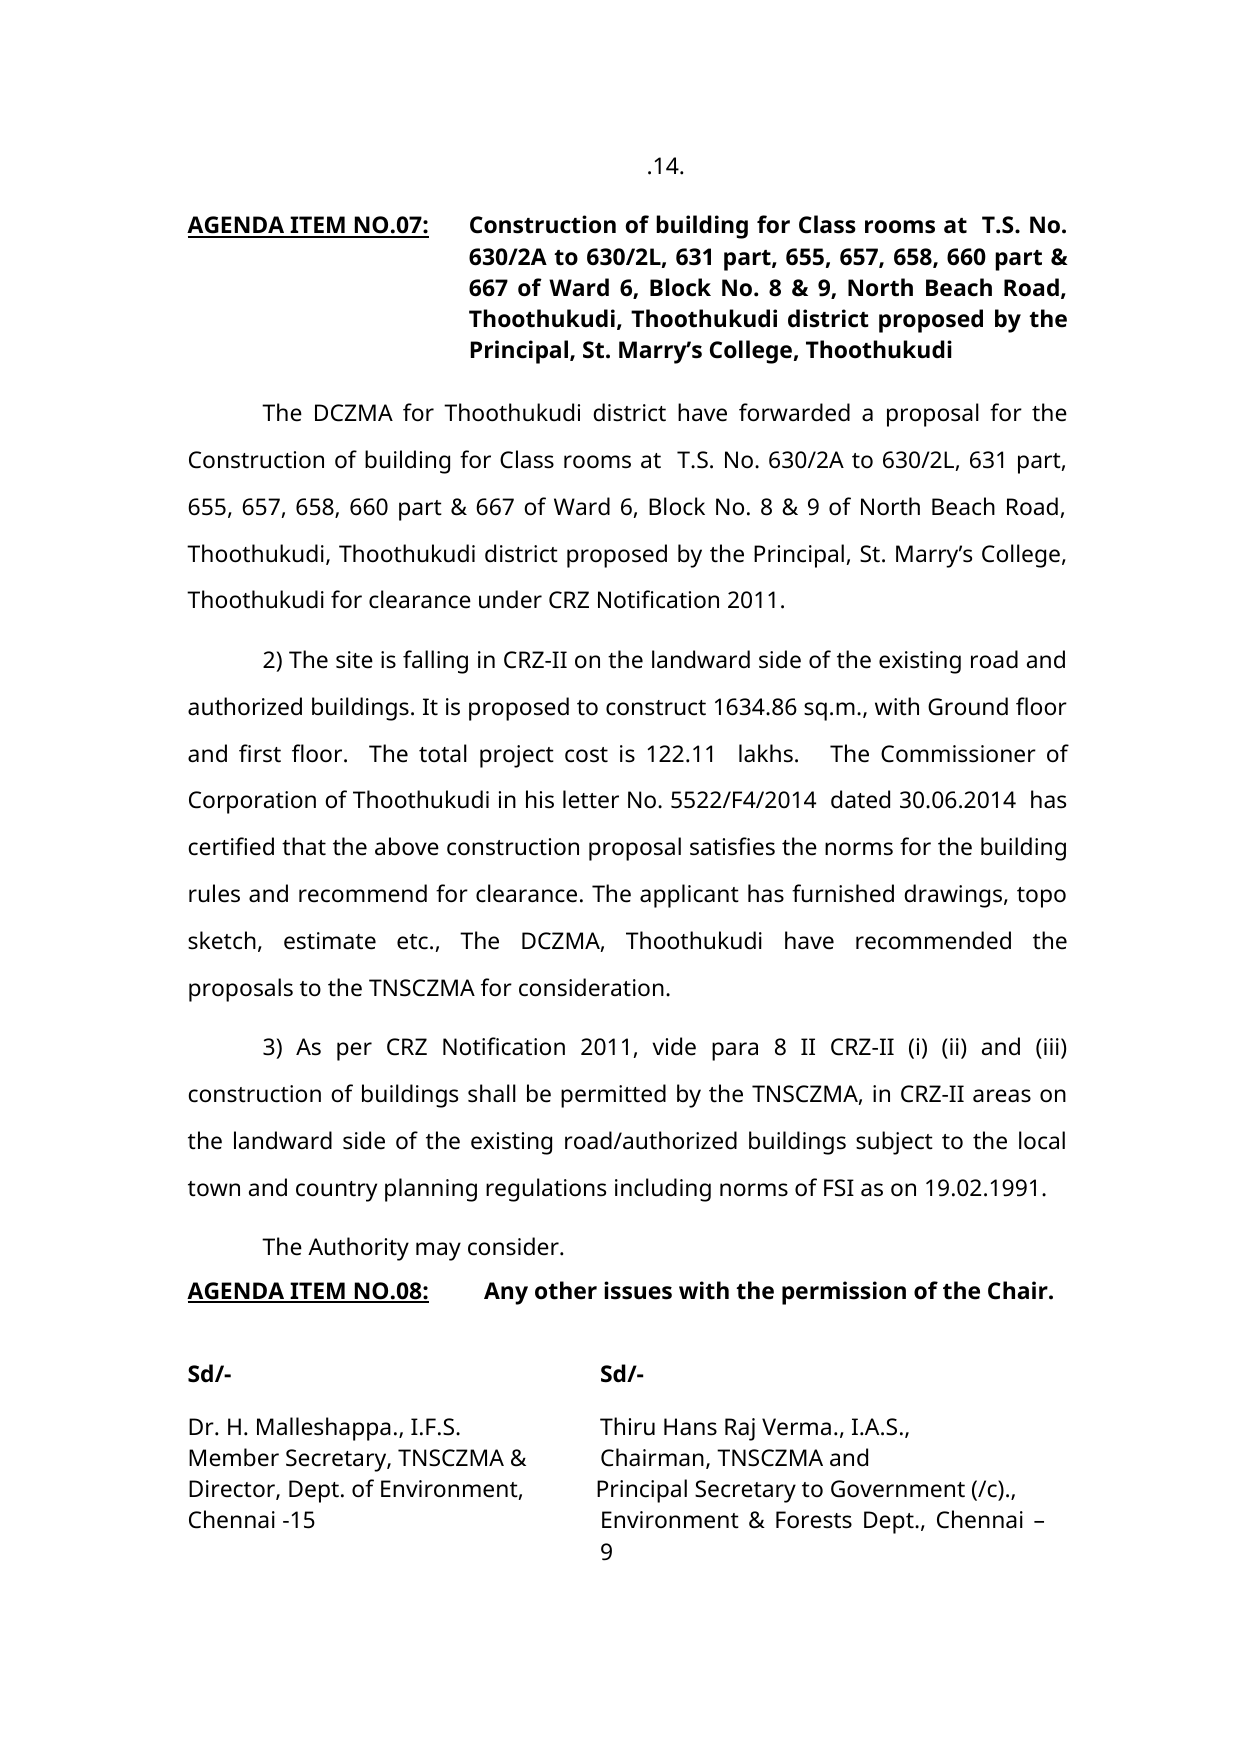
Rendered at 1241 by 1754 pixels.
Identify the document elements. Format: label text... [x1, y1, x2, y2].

text Sd/- Sd/- [187, 1358, 1069, 1389]
text Dr. H. Malleshappa., I.F.S. Thiru Hans Raj Verma., I.A.S., [187, 1410, 1045, 1442]
text 3) As per CRZ Notification 2011, vide para 8 II CRZ-II (i) (ii) and (iii) construction of buildings shall be permitted by the TNSCZMA, in CRZ-II areas on the landward side of the existing road/authorized buildings subject to the local town and country planning regulations including norms of FSI as on 19.02.1991. [187, 1031, 1069, 1203]
text Chennai -15 Environment & Forests Dept., Chennai – 9 [187, 1504, 1045, 1567]
text 2) The site is falling in CRZ-II on the landward side of the existing road and authorized buildings. It is proposed to construct 1634.86 sq.m., with Ground floor and first floor. The total project cost is 122.11 lakhs. The Commissioner of Corporation of Thoothukudi in his letter No. 5522/F4/2014 dated 30.06.2014 has certified that the above construction proposal satisfies the norms for the building rules and recommend for clearance. The applicant has furnished drawings, topo sketch, estimate etc., The DCZMA, Thoothukudi have recommended the proposals to the TNSCZMA for consideration. [187, 644, 1069, 1003]
text The DCZMA for Thoothukudi district have forwarded a proposal for the Construction of building for Class rooms at T.S. No. 630/2A to 630/2L, 631 part, 655, 657, 658, 660 part & 667 of Ward 6, Block No. 8 & 9 of North Beach Road, Thoothukudi, Thoothukudi district proposed by the Principal, St. Marry’s College, Thoothukudi for clearance under CRZ Notification 2011. [187, 397, 1069, 616]
text AGENDA ITEM NO.08: Any other issues with the permission of the Chair. [187, 1275, 1069, 1306]
text .14. [187, 150, 1069, 181]
text Member Secretary, TNSCZMA & Chairman, TNSCZMA and [187, 1442, 1045, 1473]
text The Authority may consider. [187, 1231, 1069, 1262]
text AGENDA ITEM NO.07: Construction of building for Class rooms at T.S. No. 630/2A to 630/2L, 631 part, 655, 657, 658, 660 part & 667 of Ward 6, Block No. 8 & 9, North Beach Road, Thoothukudi, Thoothukudi district proposed by the Principal, St. Marry’s College, Thoothukudi [187, 209, 1069, 366]
text Director, Dept. of Environment, Principal Secretary to Government (/c)., [187, 1473, 1045, 1504]
